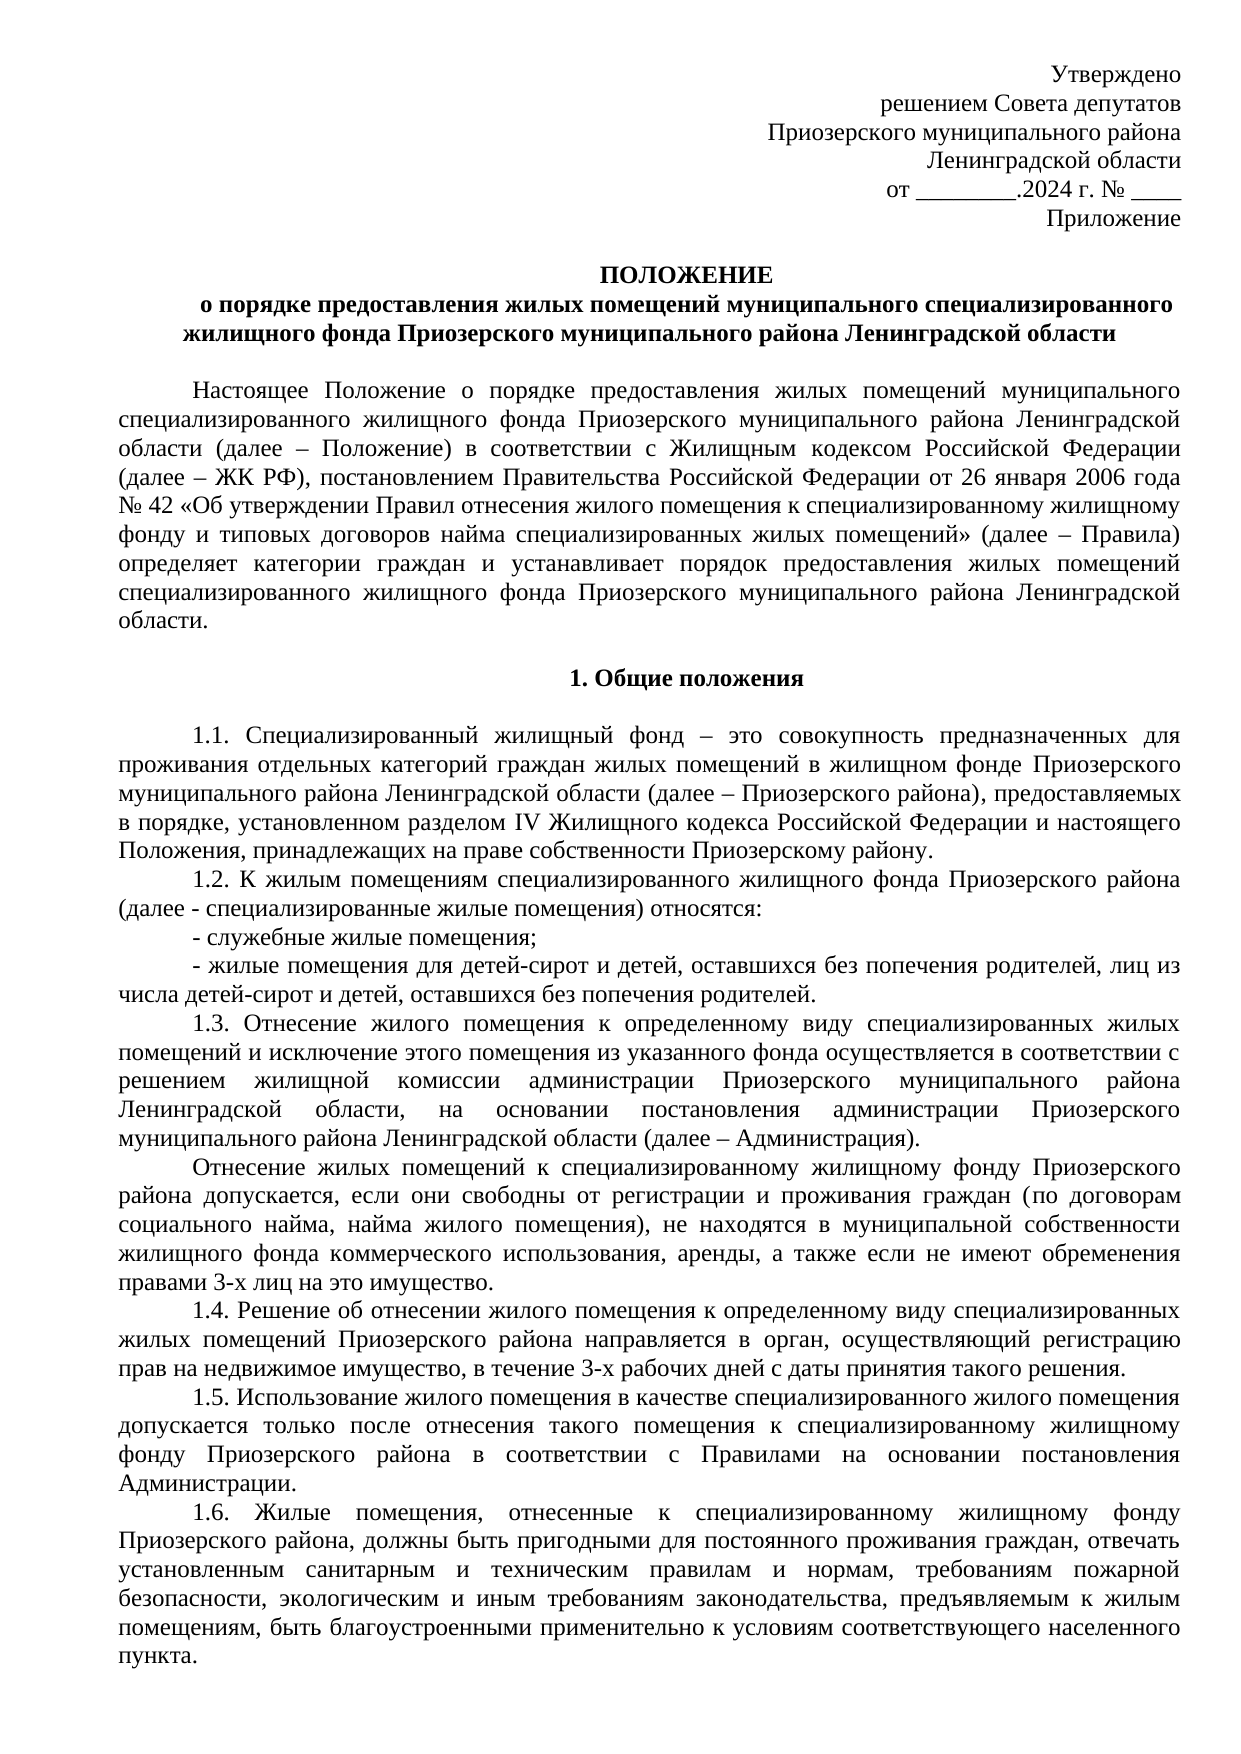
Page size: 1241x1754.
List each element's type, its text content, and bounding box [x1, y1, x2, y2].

text - жилые помещения для детей-сирот и детей, оставшихся без попечения родителей, лиц из числа детей-сирот и детей, оставшихся без попечения родителей. [118, 950, 1181, 1008]
text Настоящее Положение о порядке предоставления жилых помещений муниципального специализированного жилищного фонда Приозерского муниципального района Ленинградской области (далее – Положение) в соответствии с Жилищным кодексом Российской Федерации (далее – ЖК РФ), постановлением Правительства Российской Федерации от 26 января 2006 года № 42 «Об утверждении Правил отнесения жилого помещения к специализированному жилищному фонду и типовых договоров найма специализированных жилых помещений» (далее – Правила) определяет категории граждан и устанавливает порядок предоставления жилых помещений специализированного жилищного фонда Приозерского муниципального района Ленинградской области. [118, 375, 1181, 634]
text о порядке предоставления жилых помещений муниципального специализированного жилищного фонда Приозерского муниципального района Ленинградской области [118, 289, 1181, 347]
text - служебные жилые помещения; [118, 922, 1181, 950]
text Ленинградской области [118, 145, 1181, 174]
text 1.6. Жилые помещения, отнесенные к специализированному жилищному фонду Приозерского района, должны быть пригодными для постоянного проживания граждан, отвечать установленным санитарным и техническим правилам и нормам, требованиям пожарной безопасности, экологическим и иным требованиям законодательства, предъявляемым к жилым помещениям, быть благоустроенными применительно к условиям соответствующего населенного пункта. [118, 1497, 1181, 1669]
text Приозерского муниципального района [118, 117, 1181, 145]
text 1.1. Специализированный жилищный фонд – это совокупность предназначенных для проживания отдельных категорий граждан жилых помещений в жилищном фонде Приозерского муниципального района Ленинградской области (далее – Приозерского района), предоставляемых в порядке, установленном разделом IV Жилищного кодекса Российской Федерации и настоящего Положения, принадлежащих на праве собственности Приозерскому району. [118, 720, 1181, 864]
text решением Совета депутатов [118, 88, 1181, 117]
text 1.2. К жилым помещениям специализированного жилищного фонда Приозерского района (далее - специализированные жилые помещения) относятся: [118, 864, 1181, 922]
text ПОЛОЖЕНИЕ [118, 260, 1181, 289]
text Приложение [118, 203, 1181, 232]
text 1.5. Использование жилого помещения в качестве специализированного жилого помещения допускается только после отнесения такого помещения к специализированному жилищному фонду Приозерского района в соответствии с Правилами на основании постановления Администрации. [118, 1382, 1181, 1497]
text Отнесение жилых помещений к специализированному жилищному фонду Приозерского района допускается, если они свободны от регистрации и проживания граждан (по договорам социального найма, найма жилого помещения), не находятся в муниципальной собственности жилищного фонда коммерческого использования, аренды, а также если не имеют обременения правами 3-х лиц на это имущество. [118, 1152, 1181, 1295]
text 1. Общие положения [118, 663, 1181, 692]
text 1.4. Решение об отнесении жилого помещения к определенному виду специализированных жилых помещений Приозерского района направляется в орган, осуществляющий регистрацию прав на недвижимое имущество, в течение 3-х рабочих дней с даты принятия такого решения. [118, 1295, 1181, 1382]
text 1.3. Отнесение жилого помещения к определенному виду специализированных жилых помещений и исключение этого помещения из указанного фонда осуществляется в соответствии с решением жилищной комиссии администрации Приозерского муниципального района Ленинградской области, на основании постановления администрации Приозерского муниципального района Ленинградской области (далее – Администрация). [118, 1008, 1181, 1152]
text Утверждено [118, 59, 1181, 88]
text от ________.2024 г. № ____ [118, 174, 1181, 203]
